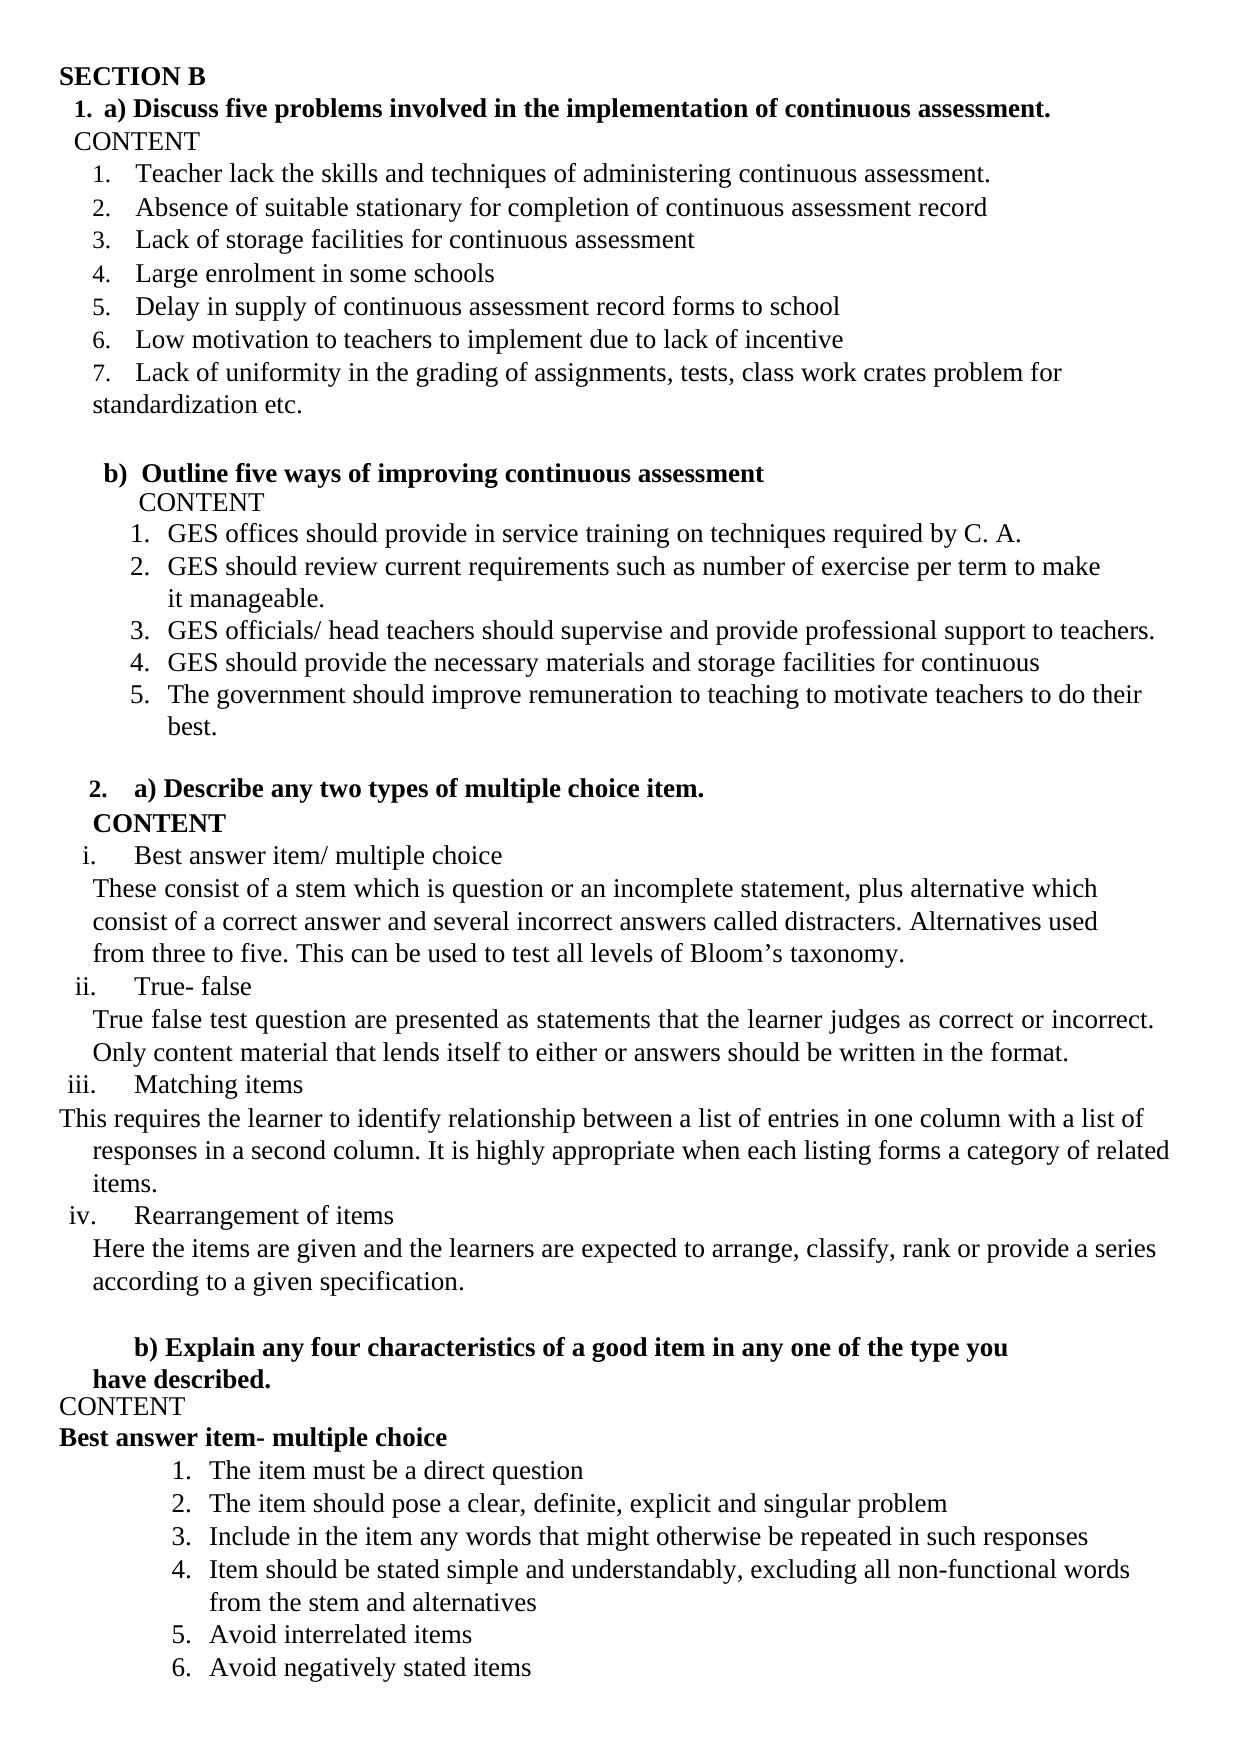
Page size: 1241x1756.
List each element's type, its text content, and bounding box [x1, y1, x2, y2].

list Item should be stated simple and understandably, excluding all non-functional words from the stem and alternatives [171, 1553, 1182, 1617]
list Large enrolment in some schools [92, 257, 1192, 288]
list Avoid negatively stated items [171, 1651, 1192, 1683]
subtitle a) Describe any two types of multiple choice item. CONTENT [88, 772, 705, 838]
list GES offices should provide in service training on techniques required by C. A. [130, 518, 1192, 549]
subtitle Explain any four characteristics of a good item in any one of the type you have described. [92, 1331, 1070, 1394]
list Teacher lack the skills and techniques of administering continuous assessment. [92, 158, 1192, 189]
text Here the items are given and the learners are expected to arrange, classify, rank or provide a series according to a given specification. [92, 1232, 1159, 1296]
list True- false [74, 970, 1192, 1001]
text CONTENT [74, 124, 1192, 156]
text CONTENT [59, 1396, 1192, 1421]
list Absence of suitable stationary for completion of continuous assessment record [92, 191, 1192, 222]
list Rearrangement of items [69, 1199, 1192, 1231]
text CONTENT [138, 488, 1192, 518]
list Delay in supply of continuous assessment record forms to school [92, 290, 1192, 321]
list Matching items [67, 1069, 1192, 1100]
text This requires the learner to identify relationship between a list of entries in one column with a list of responses in a second column. It is highly appropriate when each listing forms a category of related items. [59, 1102, 1192, 1198]
list The item should pose a clear, definite, explicit and singular problem [171, 1487, 1192, 1518]
list The item must be a direct question [171, 1454, 1192, 1485]
list GES officials/ head teachers should supervise and provide professional support to teachers. [130, 614, 1192, 645]
list a) Discuss five problems involved in the implementation of continuous assessment. [74, 92, 1192, 123]
list Include in the item any words that might otherwise be repeated in such responses [171, 1520, 1192, 1551]
text True false test question are presented as statements that the learner judges as correct or incorrect. Only content material that lends itself to either or answers should be written in the format. [92, 1003, 1156, 1067]
subtitle Outline five ways of improving continuous assessment [103, 458, 1192, 488]
list Best answer item/ multiple choice [82, 841, 1192, 871]
subtitle Best answer item- multiple choice [59, 1421, 1192, 1452]
list Low motivation to teachers to implement due to lack of incentive [92, 323, 1192, 354]
list Lack of uniformity in the grading of assignments, tests, class work crates problem for standardization etc. [92, 356, 1063, 420]
list The government should improve remuneration to teaching to motivate teachers to do their best. [130, 678, 1142, 741]
list GES should provide the necessary materials and storage facilities for continuous [130, 646, 1192, 677]
list Lack of storage facilities for continuous assessment [92, 224, 1192, 255]
list Avoid interrelated items [171, 1618, 1192, 1649]
subtitle SECTION B [59, 59, 1192, 91]
list GES should review current requirements such as number of exercise per term to make it manageable. [130, 550, 1122, 613]
text These consist of a stem which is question or an incomplete statement, plus alternative which consist of a correct answer and several incorrect answers called distracters. Alternatives used from three to five. This can be used to test all levels of Bloom’s taxonomy. [92, 872, 1099, 969]
